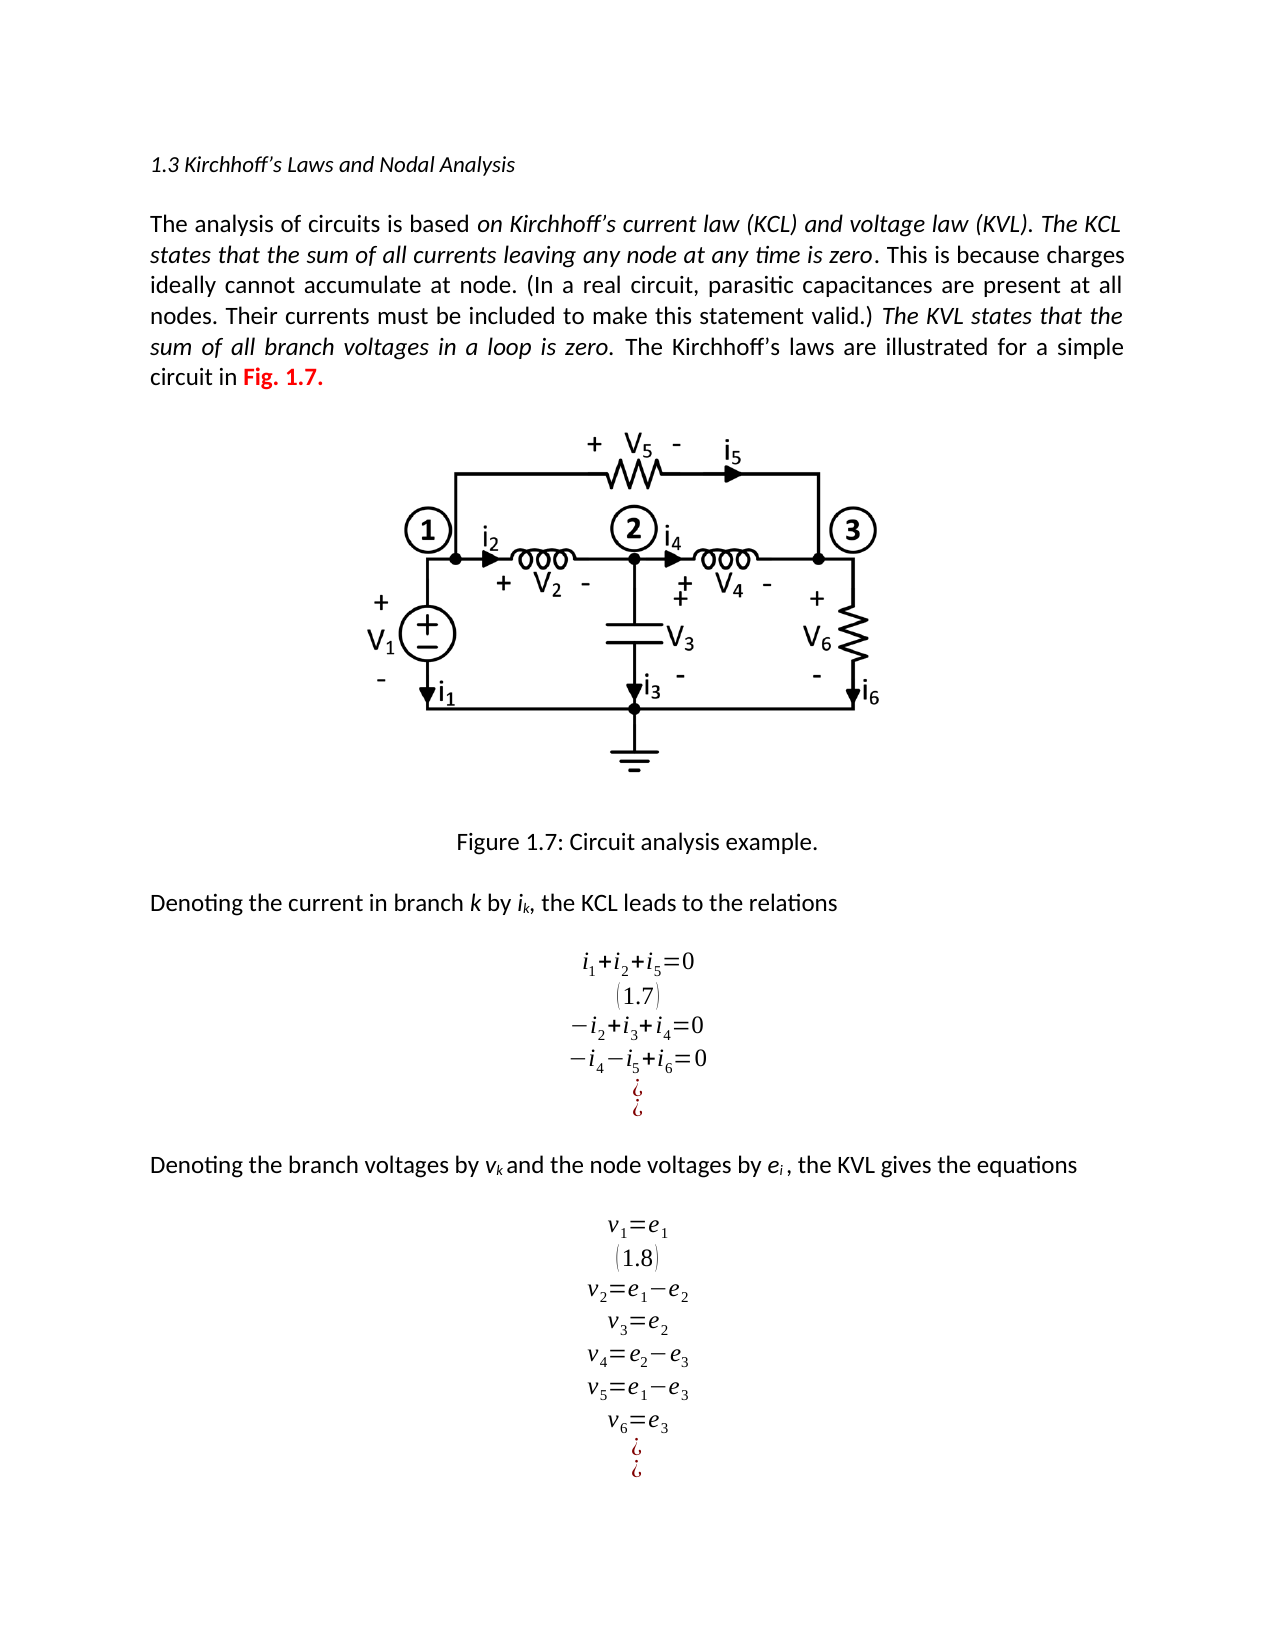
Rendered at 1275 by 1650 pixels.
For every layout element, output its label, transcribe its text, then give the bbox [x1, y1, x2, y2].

text Denoting the branch voltages by vk and the node voltages by ei , the KVL gives the equations [150, 1149, 1125, 1179]
text Denoting the current in branch k by ik, the KCL leads to the relations [150, 887, 1125, 918]
text The analysis of circuits is based on Kirchhoff’s current law (KCL) and voltage law (KVL). The KCL states that the sum of all currents leaving any node at any time is zero. This is because charges ideally cannot accumulate at node. (In a real circuit, parasitic capacitances are present at all nodes. Their currents must be included to make this statement valid.) The KVL states that the sum of all branch voltages in a loop is zero. The Kirchhoff’s laws are illustrated for a simple circuit in Fig. 1.7. [150, 208, 1125, 392]
text Figure 1.7: Circuit analysis example. [150, 826, 1125, 857]
text 1.3 Kirchhoff’s Laws and Nodal Analysis [150, 150, 1125, 178]
picture [355, 422, 920, 796]
